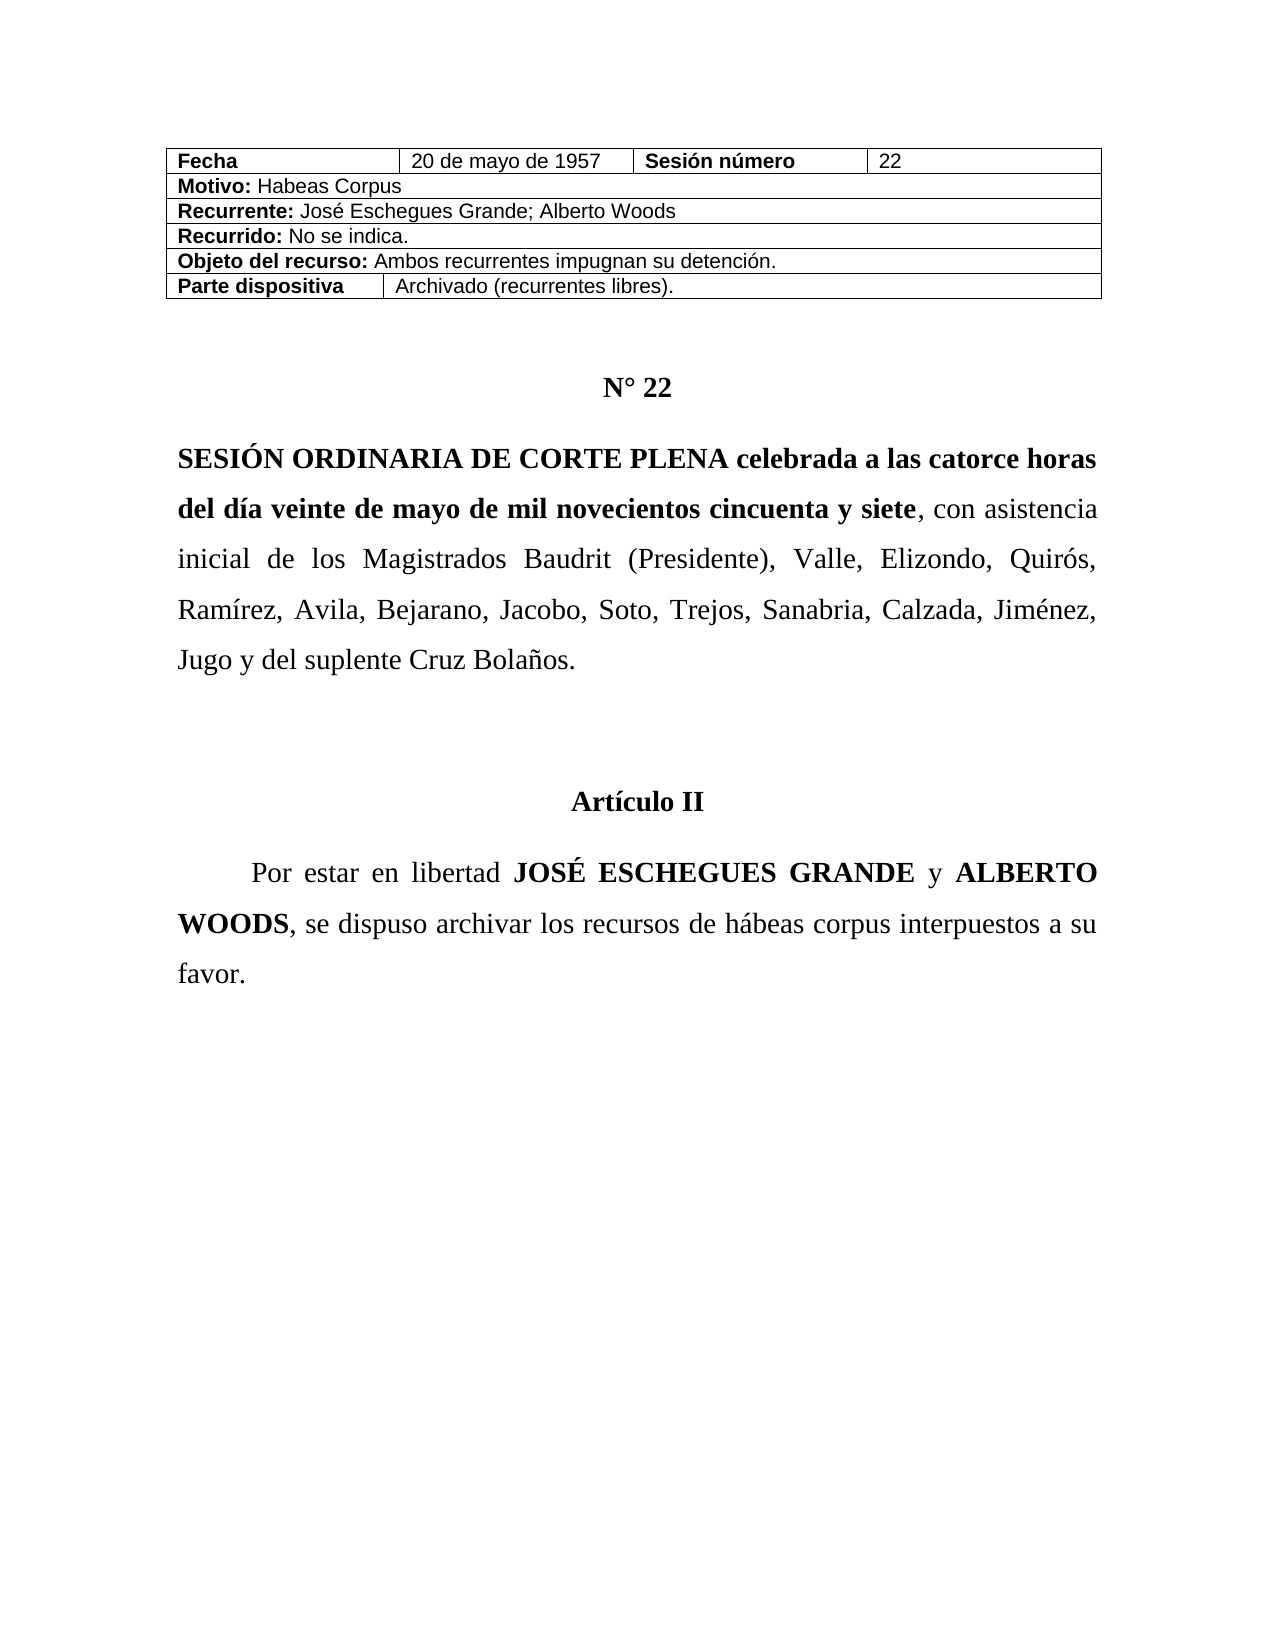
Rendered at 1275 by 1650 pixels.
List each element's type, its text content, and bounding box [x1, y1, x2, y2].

text Por estar en libertad JOSÉ ESCHEGUES GRANDE y ALBERTO WOODS, se dispuso archivar los recursos de hábeas corpus interpuestos a su favor. [177, 856, 1098, 990]
table_header 22 [868, 149, 1101, 173]
table_cell Recurrido: No se indica. [167, 224, 1101, 248]
table_header 20 de mayo de 1957 [400, 149, 633, 173]
table_cell Objeto del recurso: Ambos recurrentes impugnan su detención. [167, 249, 1101, 273]
table_cell Motivo: Habeas Corpus [167, 174, 1101, 198]
table_header Fecha [167, 149, 399, 173]
text Artículo II [177, 784, 1098, 818]
table_cell Archivado (recurrentes libres). [384, 274, 1101, 298]
table_cell Parte dispositiva [167, 274, 383, 298]
text SESIÓN ORDINARIA DE CORTE PLENA celebrada a las catorce horas del día veinte de mayo de mil novecientos cincuenta y siete, con asistencia inicial de los Magistrados Baudrit (Presidente), Valle, Elizondo, Quirós, Ramírez, Avila, Bejarano, Jacobo, Soto, Trejos, Sanabria, Calzada, Jiménez, Jugo y del suplente Cruz Bolaños. [177, 441, 1098, 676]
table_header Sesión número [634, 149, 867, 173]
table_cell Recurrente: José Eschegues Grande; Alberto Woods [167, 199, 1101, 223]
text N° 22 [177, 370, 1098, 403]
